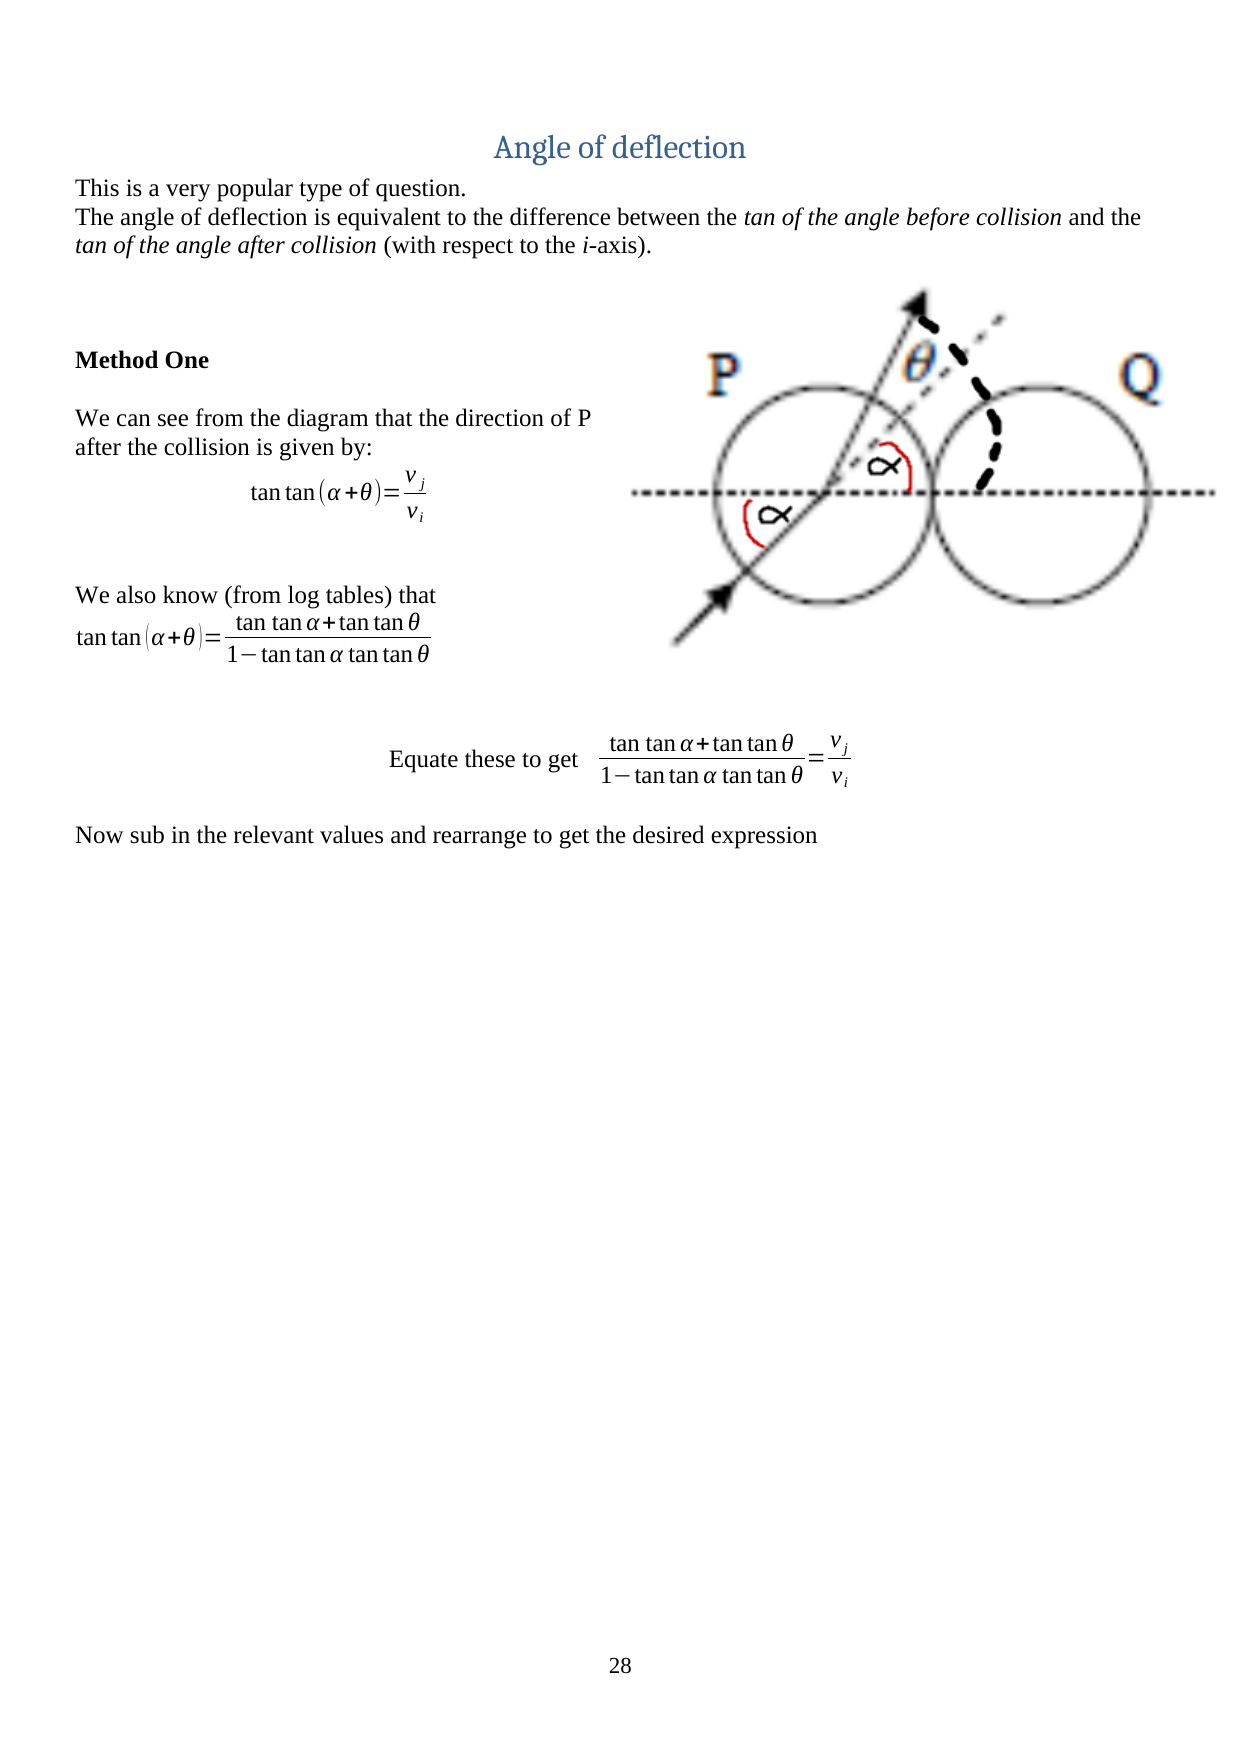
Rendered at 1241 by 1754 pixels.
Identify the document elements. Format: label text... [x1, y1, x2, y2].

text This is a very popular type of question. [75, 173, 1165, 202]
subtitle Angle of deflection [75, 129, 1165, 167]
text We can see from the diagram that the direction of P after the collision is given by: [75, 403, 620, 460]
picture [620, 265, 1224, 663]
text Equate these to get [75, 725, 1165, 792]
text Method One [75, 345, 620, 374]
text The angle of deflection is equivalent to the difference between the tan of the angle before collision and the tan of the angle after collision (with respect to the i-axis). [75, 202, 1165, 259]
text Now sub in the relevant values and rearrange to get the desired expression [75, 820, 1165, 849]
text We also know (from log tables) that [75, 580, 620, 609]
